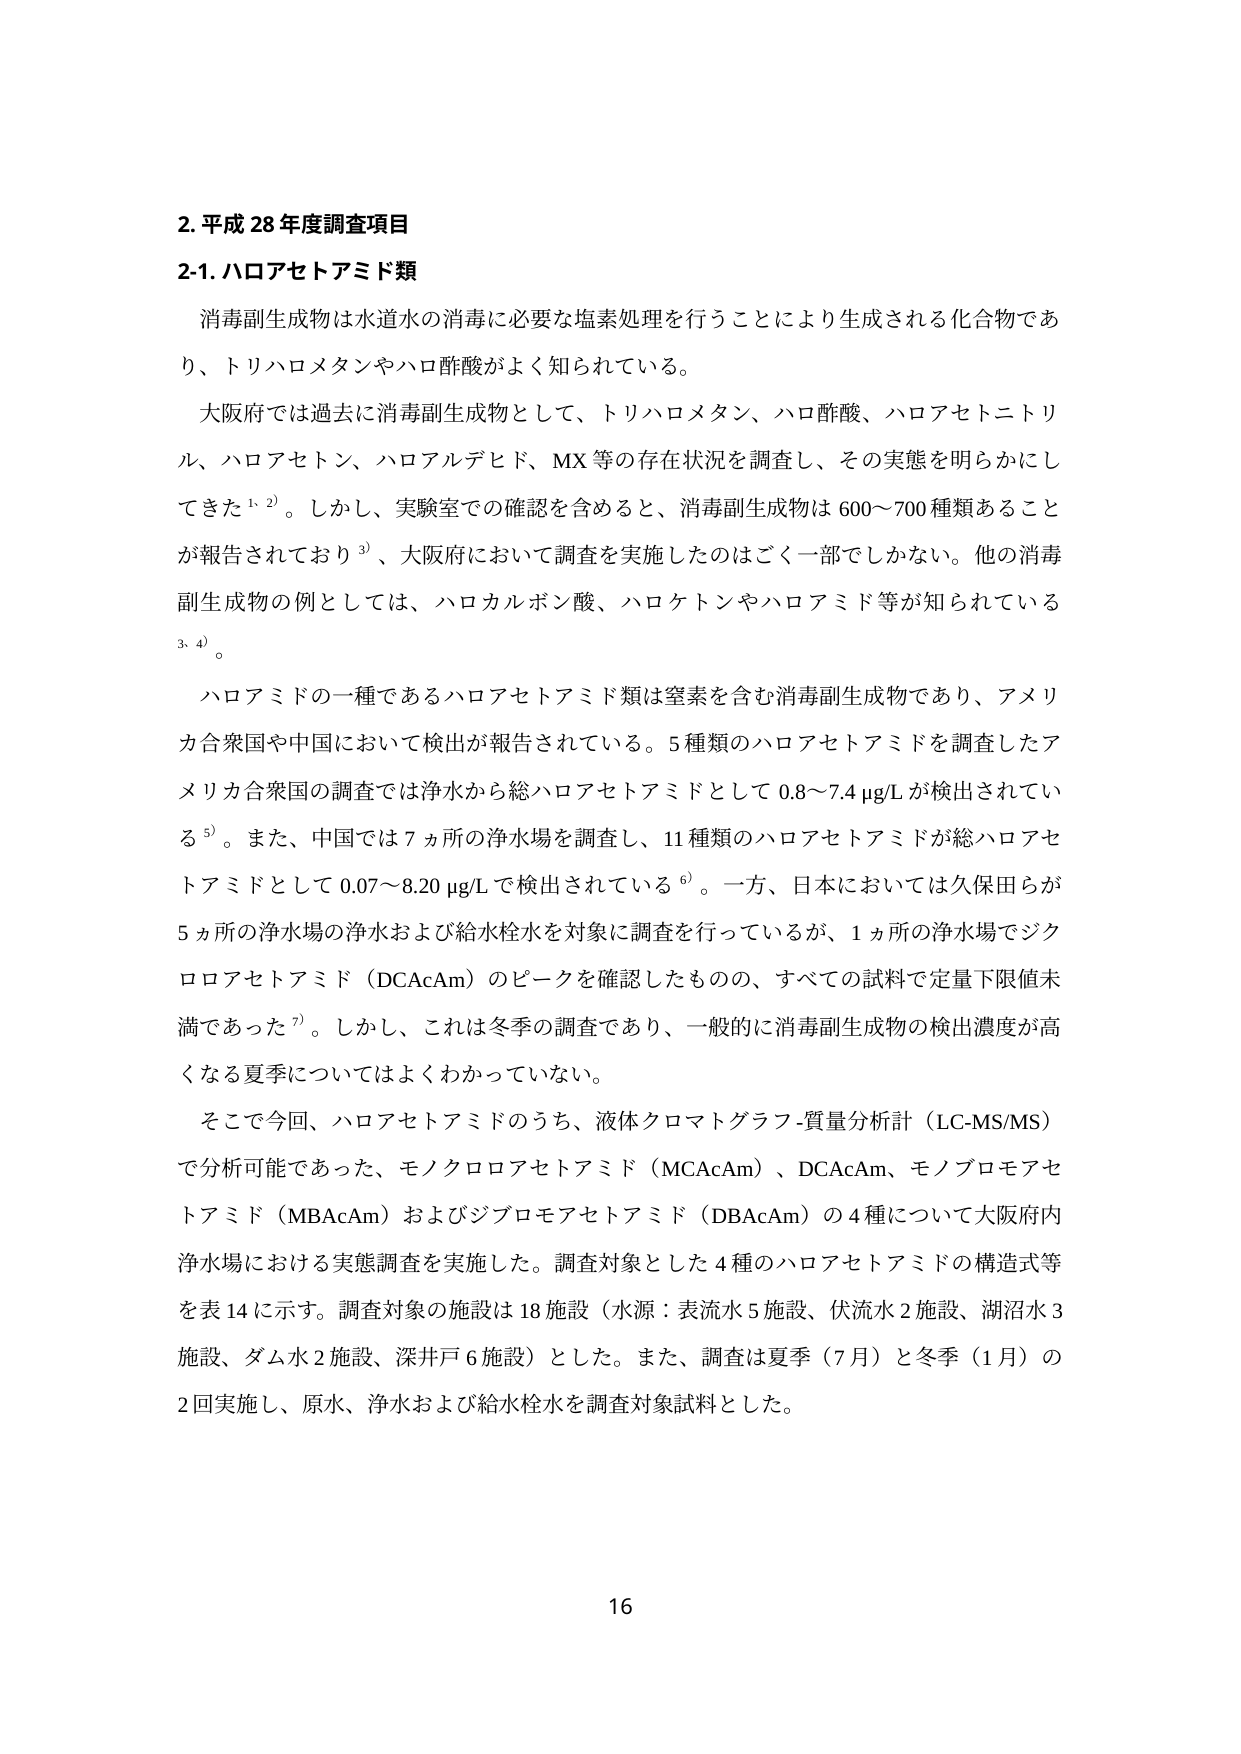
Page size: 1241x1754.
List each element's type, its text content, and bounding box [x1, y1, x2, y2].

text 消毒副生成物は水道水の消毒に必要な塩素処理を行うことにより生成される化合物であり、トリハロメタンやハロ酢酸がよく知られている。 [177, 302, 1063, 381]
text 2. 平成28年度調査項目 [177, 207, 1063, 238]
text 2-1. ハロアセトアミド類 [177, 254, 1063, 286]
text ハロアミドの一種であるハロアセトアミド類は窒素を含む消毒副生成物であり、アメリカ合衆国や中国において検出が報告されている。5種類のハロアセトアミドを調査したアメリカ合衆国の調査では浄水から総ハロアセトアミドとして0.8～7.4 μg/Lが検出されている5）。また、中国では7ヵ所の浄水場を調査し、11種類のハロアセトアミドが総ハロアセトアミドとして0.07～8.20 μg/Lで検出されている6）。一方、日本においては久保田らが5ヵ所の浄水場の浄水および給水栓水を対象に調査を行っているが、1ヵ所の浄水場でジクロロアセトアミド（DCAcAm）のピークを確認したものの、すべての試料で定量下限値未満であった7）。しかし、これは冬季の調査であり、一般的に消毒副生成物の検出濃度が高くなる夏季についてはよくわかっていない。 [177, 679, 1063, 1088]
text そこで今回、ハロアセトアミドのうち、液体クロマトグラフ-質量分析計（LC-MS/MS）で分析可能であった、モノクロロアセトアミド（MCAcAm）、DCAcAm、モノブロモアセトアミド（MBAcAm）およびジブロモアセトアミド（DBAcAm）の4種について大阪府内浄水場における実態調査を実施した。調査対象とした4種のハロアセトアミドの構造式等を表14に示す。調査対象の施設は18施設（水源：表流水5施設、伏流水2施設、湖沼水3施設、ダム水2施設、深井戸6施設）とした。また、調査は夏季（7月）と冬季（1月）の2回実施し、原水、浄水および給水栓水を調査対象試料とした。 [177, 1104, 1063, 1419]
text 大阪府では過去に消毒副生成物として、トリハロメタン、ハロ酢酸、ハロアセトニトリル、ハロアセトン、ハロアルデヒド、MX等の存在状況を調査し、その実態を明らかにしてきた1、2）。しかし、実験室での確認を含めると、消毒副生成物は600～700種類あることが報告されており3）、大阪府において調査を実施したのはごく一部でしかない。他の消毒副生成物の例としては、ハロカルボン酸、ハロケトンやハロアミド等が知られている3、4）。 [177, 396, 1063, 664]
